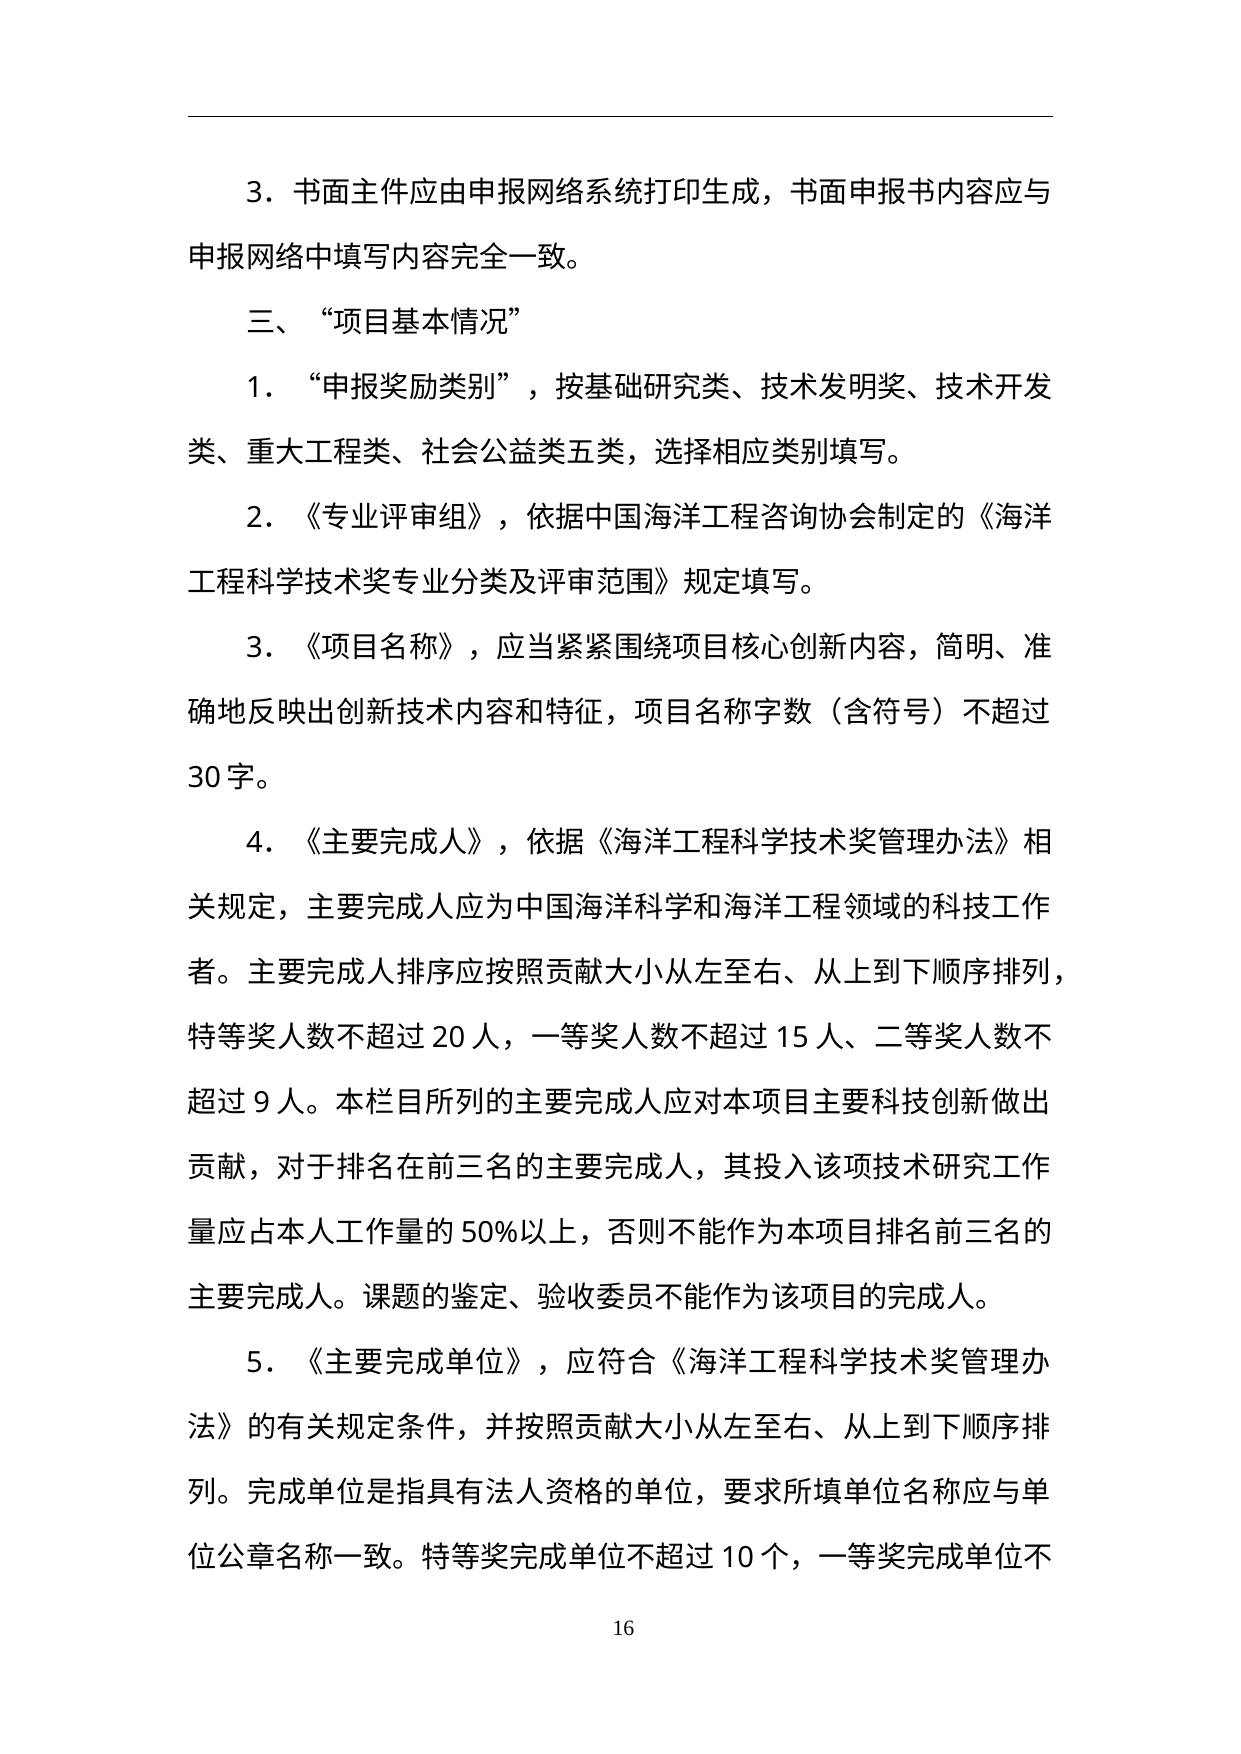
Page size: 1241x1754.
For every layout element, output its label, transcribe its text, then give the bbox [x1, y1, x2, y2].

text 3．书面主件应由申报网络系统打印生成，书面申报书内容应与申报网络中填写内容完全一致。 [187, 157, 1053, 287]
text 2．《专业评审组》，依据中国海洋工程咨询协会制定的《海洋工程科学技术奖专业分类及评审范围》规定填写。 [187, 482, 1053, 612]
text 三、“项目基本情况” [187, 287, 1053, 352]
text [187, 1327, 1053, 1587]
text 3．《项目名称》，应当紧紧围绕项目核心创新内容，简明、准确地反映出创新技术内容和特征，项目名称字数（含符号）不超过 30字。 [187, 612, 1053, 807]
text 1．“申报奖励类别”，按基础研究类、技术发明奖、技术开发类、重大工程类、社会公益类五类，选择相应类别填写。 [187, 352, 1053, 482]
text 4．《主要完成人》，依据《海洋工程科学技术奖管理办法》相关规定，主要完成人应为中国海洋科学和海洋工程领域的科技工作者。主要完成人排序应按照贡献大小从左至右、从上到下顺序排列，特等奖人数不超过20人，一等奖人数不超过15人、二等奖人数不超过9人。本栏目所列的主要完成人应对本项目主要科技创新做出贡献，对于排名在前三名的主要完成人，其投入该项技术研究工作量应占本人工作量的50%以上，否则不能作为本项目排名前三名的主要完成人。课题的鉴定、验收委员不能作为该项目的完成人。 [187, 807, 1053, 1327]
